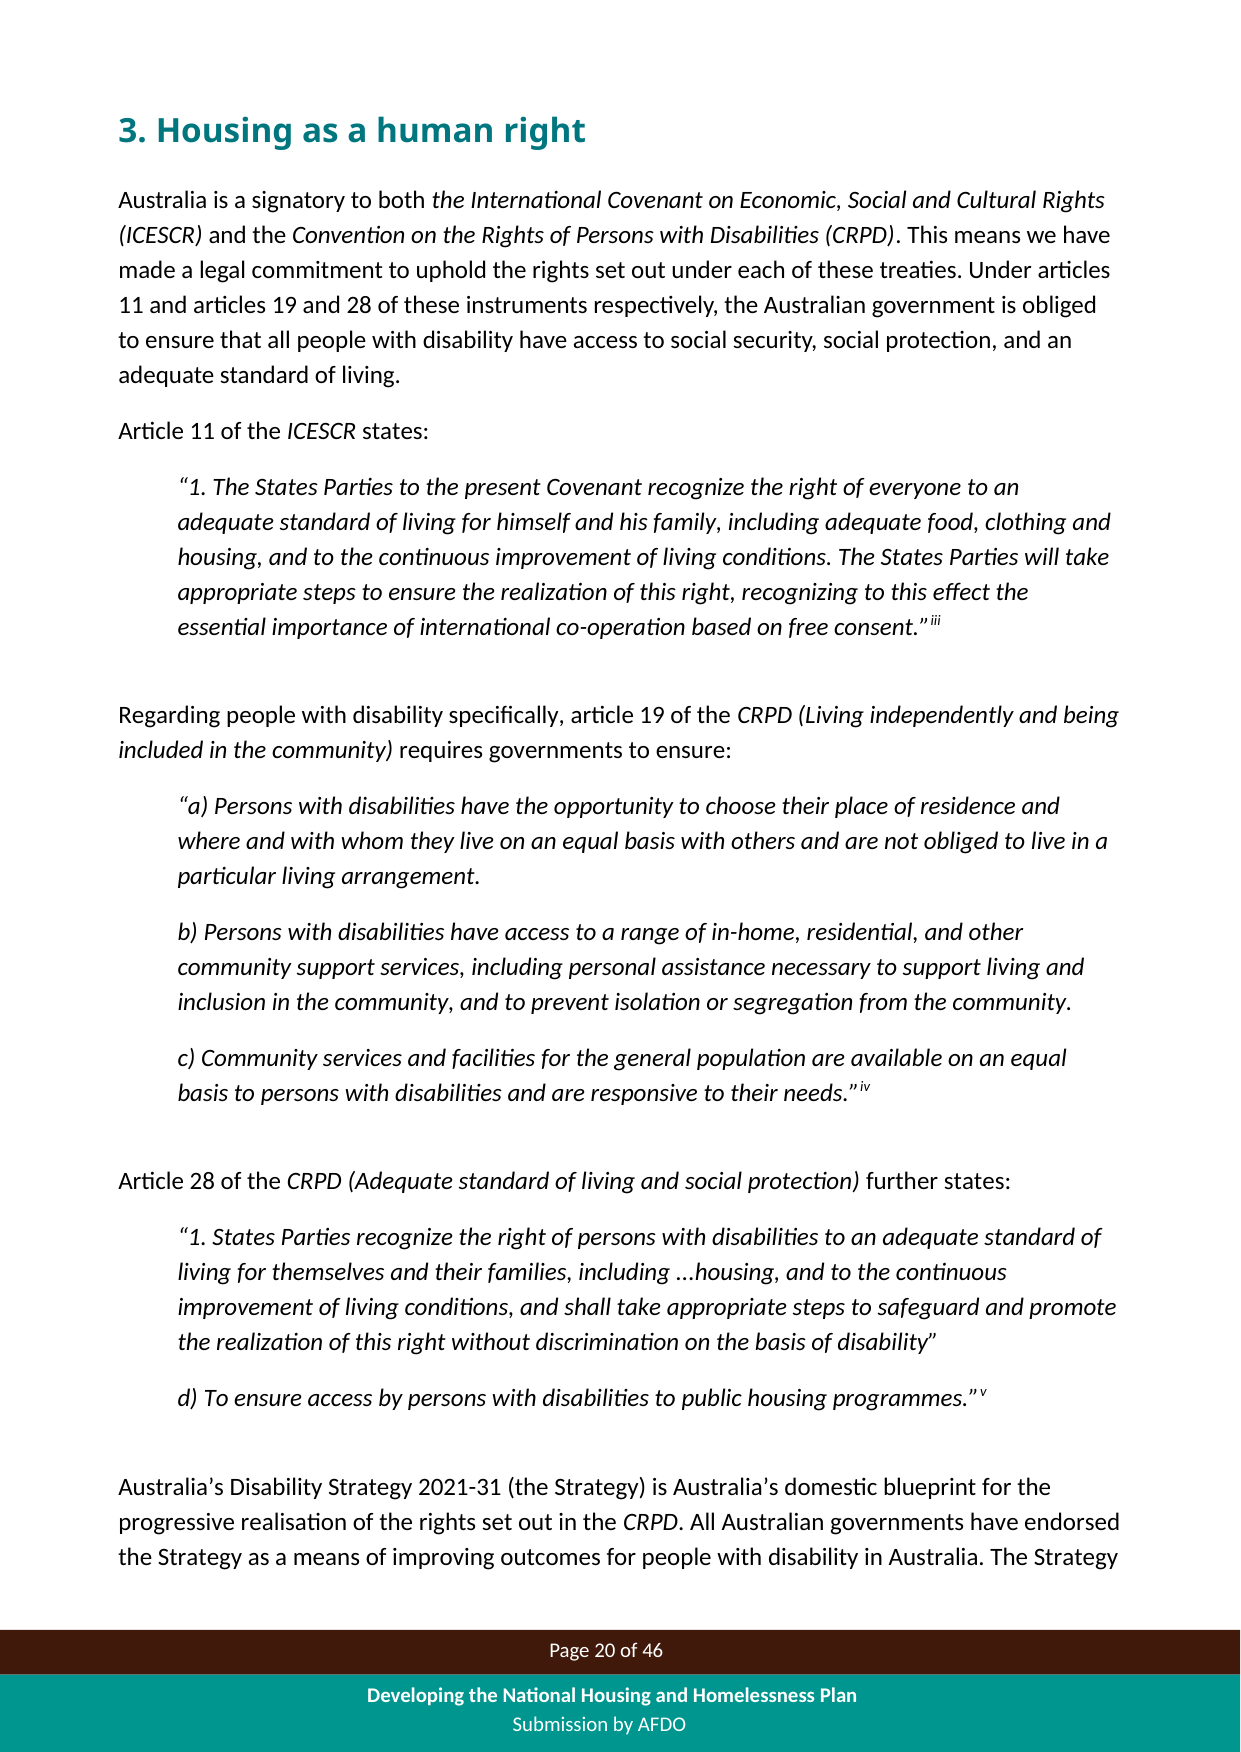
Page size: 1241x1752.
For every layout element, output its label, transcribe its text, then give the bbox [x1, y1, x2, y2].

text Australia is a signatory to both the International Covenant on Economic, Social and Cultural Rights (ICESCR) and the Convention on the Rights of Persons with Disabilities (CRPD). This means we have made a legal commitment to uphold the rights set out under each of these treaties. Under articles 11 and articles 19 and 28 of these instruments respectively, the Australian government is obliged to ensure that all people with disability have access to social security, social protection, and an adequate standard of living. [118, 184, 1122, 389]
text b) Persons with disabilities have access to a range of in-home, residential, and other community support services, including personal assistance necessary to support living and inclusion in the community, and to prevent isolation or segregation from the community. [177, 916, 1122, 1017]
text c) Community services and facilities for the general population are available on an equal basis to persons with disabilities and are responsive to their needs.” [177, 1042, 1122, 1140]
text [118, 1471, 1122, 1571]
text Article 11 of the ICESCR states: [118, 415, 1122, 445]
subtitle Housing as a human right [118, 107, 1122, 152]
text “1. The States Parties to the present Covenant recognize the right of everyone to an adequate standard of living for himself and his family, including adequate food, clothing and housing, and to the continuous improvement of living conditions. The States Parties will take appropriate steps to ensure the realization of this right, recognizing to this effect the essential importance of international co-operation based on free consent.” [177, 471, 1122, 674]
text “a) Persons with disabilities have the opportunity to choose their place of residence and where and with whom they live on an equal basis with others and are not obliged to live in a particular living arrangement. [177, 790, 1122, 891]
text Regarding people with disability specifically, article 19 of the CRPD (Living independently and being included in the community) requires governments to ensure: [118, 699, 1122, 765]
text d) To ensure access by persons with disabilities to public housing programmes.” [177, 1382, 1122, 1446]
text “1. States Parties recognize the right of persons with disabilities to an adequate standard of living for themselves and their families, including ...housing, and to the continuous improvement of living conditions, and shall take appropriate steps to safeguard and promote the realization of this right without discrimination on the basis of disability” [177, 1221, 1122, 1357]
text Article 28 of the CRPD (Adequate standard of living and social protection) further states: [118, 1166, 1122, 1196]
